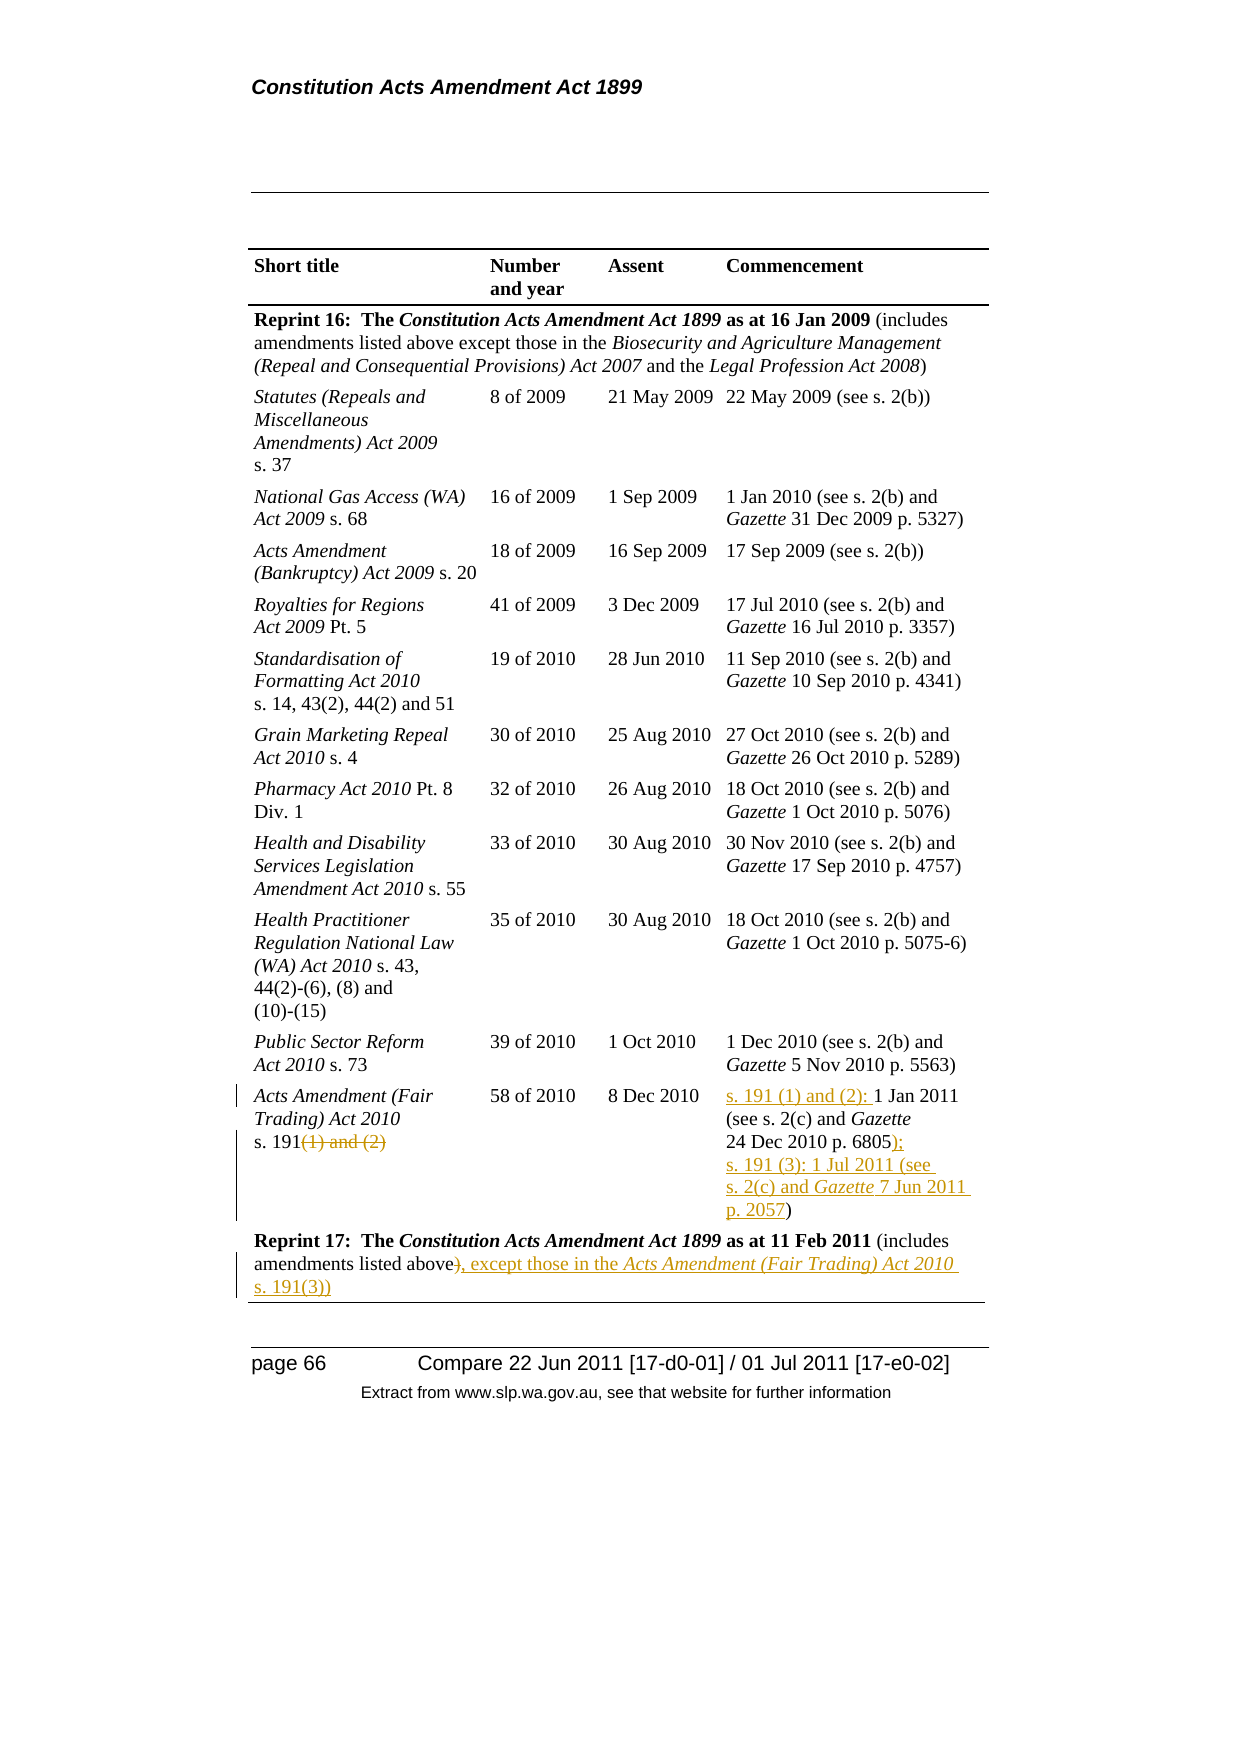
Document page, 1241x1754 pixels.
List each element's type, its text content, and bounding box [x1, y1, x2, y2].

table_cell 8 Dec 2010 [602, 1080, 720, 1225]
table_cell Health and Disability Services Legislation Amendment Act 2010 s. 55 [248, 827, 484, 904]
table_cell Grain Marketing Repeal Act 2010 s. 4 [248, 719, 484, 773]
table_cell Royalties for Regions Act 2009 Pt. 5 [248, 588, 484, 642]
table_header Assent [602, 250, 720, 304]
table_cell Public Sector Reform Act 2010 s. 73 [248, 1026, 484, 1080]
table_header Number and year [484, 250, 602, 304]
table_cell Statutes (Repeals and Miscellaneous Amendments) Act 2009 s. 37 [248, 381, 484, 480]
table_cell 1 Oct 2010 [602, 1026, 720, 1080]
table_cell National Gas Access (WA) Act 2009 s. 68 [248, 480, 484, 534]
table_cell Health Practitioner Regulation National Law (WA) Act 2010 s. 43, 44(2)-(6), (8) and (10)-(15) [248, 904, 484, 1026]
table_header Commencement [720, 250, 989, 304]
table_cell 8 of 2009 [484, 381, 602, 480]
table_cell 35 of 2010 [484, 904, 602, 1026]
table_cell 30 of 2010 [484, 719, 602, 773]
table_cell Standardisation of Formatting Act 2010 s. 14, 43(2), 44(2) and 51 [248, 642, 484, 719]
table_cell 18 Oct 2010 (see s. 2(b) and Gazette 1 Oct 2010 p. 5075-6) [720, 904, 984, 1026]
table_cell 58 of 2010 [484, 1080, 602, 1225]
table_cell Acts Amendment (Fair Trading) Act 2010 s. 191 [248, 1080, 484, 1225]
table_cell 1 Sep 2009 [602, 480, 720, 534]
table_cell 17 Jul 2010 (see s. 2(b) and Gazette 16 Jul 2010 p. 3357) [720, 588, 984, 642]
table_cell 3 Dec 2009 [602, 588, 720, 642]
table_cell 21 May 2009 [602, 381, 720, 480]
table_cell 1 Jan 2011 (see s. 2(c) and Gazette 24 Dec 2010 p. 6805) [720, 1080, 984, 1225]
table_cell 1 Jan 2010 (see s. 2(b) and Gazette 31 Dec 2009 p. 5327) [720, 480, 984, 534]
table_cell Acts Amendment (Bankruptcy) Act 2009 s. 20 [248, 534, 484, 588]
table_cell 22 May 2009 (see s. 2(b)) [720, 381, 984, 480]
table_cell 16 of 2009 [484, 480, 602, 534]
table_cell 26 Aug 2010 [602, 773, 720, 827]
table_cell Pharmacy Act 2010 Pt. 8 Div. 1 [248, 773, 484, 827]
table_cell 17 Sep 2009 (see s. 2(b)) [720, 534, 984, 588]
table_header Short title [248, 250, 484, 304]
table_cell 33 of 2010 [484, 827, 602, 904]
table_cell 30 Nov 2010 (see s. 2(b) and Gazette 17 Sep 2010 p. 4757) [720, 827, 984, 904]
table_cell 39 of 2010 [484, 1026, 602, 1080]
table_cell 19 of 2010 [484, 642, 602, 719]
table_cell 30 Aug 2010 [602, 827, 720, 904]
table_cell 30 Aug 2010 [602, 904, 720, 1026]
table_cell Reprint 17: The Constitution Acts Amendment Act 1899 as at 11 Feb 2011 (includes amendments listed above [248, 1225, 984, 1302]
table_cell 41 of 2009 [484, 588, 602, 642]
table_cell 1 Dec 2010 (see s. 2(b) and Gazette 5 Nov 2010 p. 5563) [720, 1026, 984, 1080]
table_cell 27 Oct 2010 (see s. 2(b) and Gazette 26 Oct 2010 p. 5289) [720, 719, 984, 773]
table_cell 28 Jun 2010 [602, 642, 720, 719]
table_cell 25 Aug 2010 [602, 719, 720, 773]
table_cell 18 of 2009 [484, 534, 602, 588]
table_cell 18 Oct 2010 (see s. 2(b) and Gazette 1 Oct 2010 p. 5076) [720, 773, 984, 827]
table_cell 16 Sep 2009 [602, 534, 720, 588]
table_cell 32 of 2010 [484, 773, 602, 827]
table_cell 11 Sep 2010 (see s. 2(b) and Gazette 10 Sep 2010 p. 4341) [720, 642, 984, 719]
table_cell Reprint 16: The Constitution Acts Amendment Act 1899 as at 16 Jan 2009 (includes amendments listed above except those in the Biosecurity and Agriculture Management (Repeal and Consequential Provisions) Act 2007 and the Legal Profession Act 2008) [248, 306, 984, 381]
